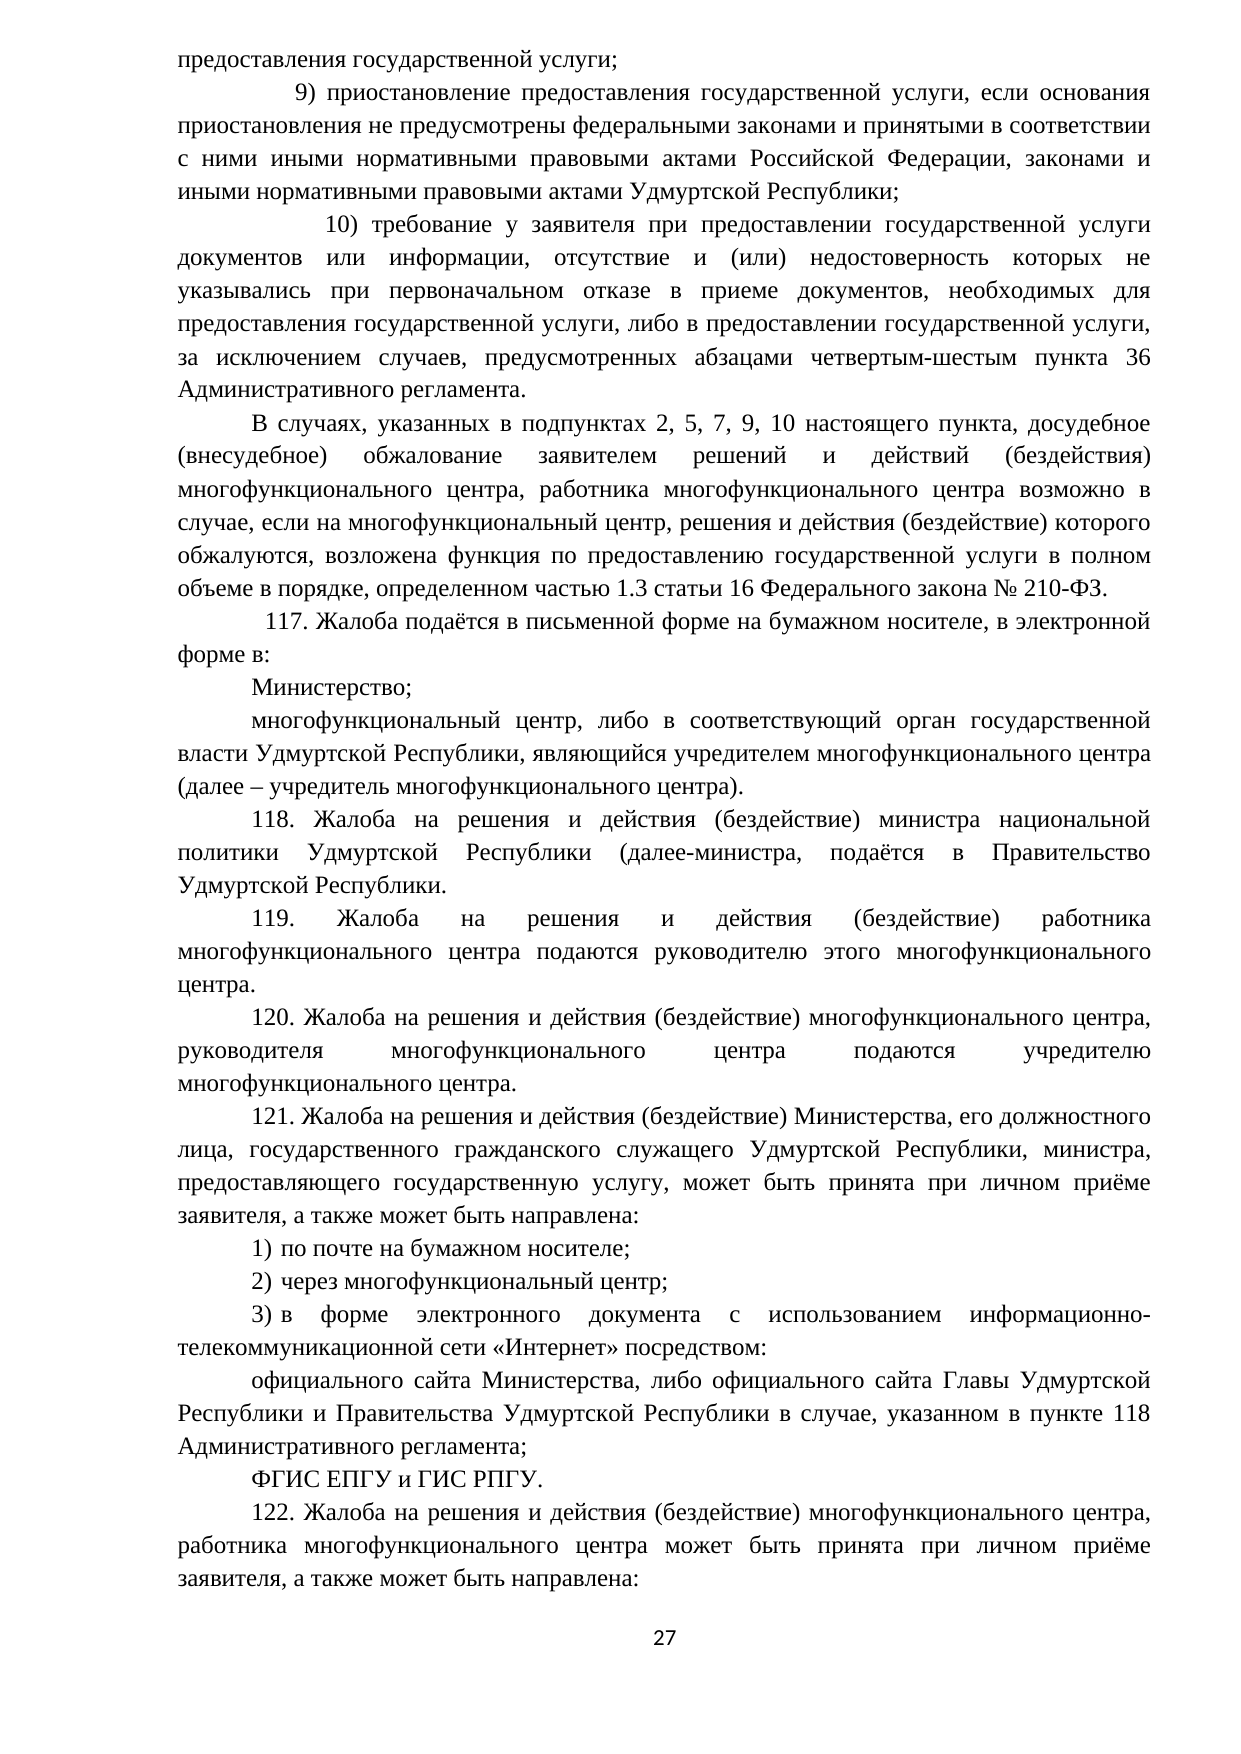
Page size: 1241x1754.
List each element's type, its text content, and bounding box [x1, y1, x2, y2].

text 120. Жалоба на решения и действия (бездействие) многофункционального центра, руководителя многофункционального центра подаются учредителю многофункционального центра. [177, 1002, 1152, 1097]
list в форме электронного документа с использованием информационно-телекоммуникационной сети «Интернет» посредством: [177, 1299, 1152, 1361]
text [177, 44, 1152, 73]
text 117. Жалоба подаётся в письменной форме на бумажном носителе, в электронной форме в: [177, 606, 1152, 667]
text официального сайта Министерства, либо официального сайта Главы Удмуртской Республики и Правительства Удмуртской Республики в случае, указанном в пункте 118 Административного регламента; [177, 1365, 1152, 1460]
text ФГИС ЕПГУ и ГИС РПГУ. [177, 1464, 1152, 1493]
text 10) требование у заявителя при предоставлении государственной услуги документов или информации, отсутствие и (или) недостоверность которых не указывались при первоначальном отказе в приеме документов, необходимых для предоставления государственной услуги, либо в предоставлении государственной услуги, за исключением случаев, предусмотренных абзацами четвертым-шестым пункта 36 Административного регламента. [177, 209, 1152, 403]
text 119. Жалоба на решения и действия (бездействие) работника многофункционального центра подаются руководителю этого многофункционального центра. [177, 903, 1152, 998]
text 122. Жалоба на решения и действия (бездействие) многофункционального центра, работника многофункционального центра может быть принята при личном приёме заявителя, а также может быть направлена: [177, 1497, 1152, 1592]
text многофункциональный центр, либо в соответствующий орган государственной власти Удмуртской Республики, являющийся учредителем многофункционального центра (далее – учредитель многофункционального центра). [177, 705, 1152, 799]
text 9) приостановление предоставления государственной услуги, если основания приостановления не предусмотрены федеральными законами и принятыми в соответствии с ними иными нормативными правовыми актами Российской Федерации, законами и иными нормативными правовыми актами Удмуртской Республики; [177, 77, 1152, 205]
list через многофункциональный центр; [177, 1266, 1152, 1295]
text 118. Жалоба на решения и действия (бездействие) министра национальной политики Удмуртской Республики (далее-министра, подаётся в Правительство Удмуртской Республики. [177, 804, 1152, 899]
text Министерство; [177, 672, 1152, 701]
text В случаях, указанных в подпунктах 2, 5, 7, 9, 10 настоящего пункта, досудебное (внесудебное) обжалование заявителем решений и действий (бездействия) многофункционального центра, работника многофункционального центра возможно в случае, если на многофункциональный центр, решения и действия (бездействие) которого обжалуются, возложена функция по предоставлению государственной услуги в полном объеме в порядке, определенном частью 1.3 статьи 16 Федерального закона № 210-ФЗ. [177, 408, 1152, 601]
list по почте на бумажном носителе; [177, 1233, 1152, 1262]
text 121. Жалоба на решения и действия (бездействие) Министерства, его должностного лица, государственного гражданского служащего Удмуртской Республики, министра, предоставляющего государственную услугу, может быть принята при личном приёме заявителя, а также может быть направлена: [177, 1101, 1152, 1229]
